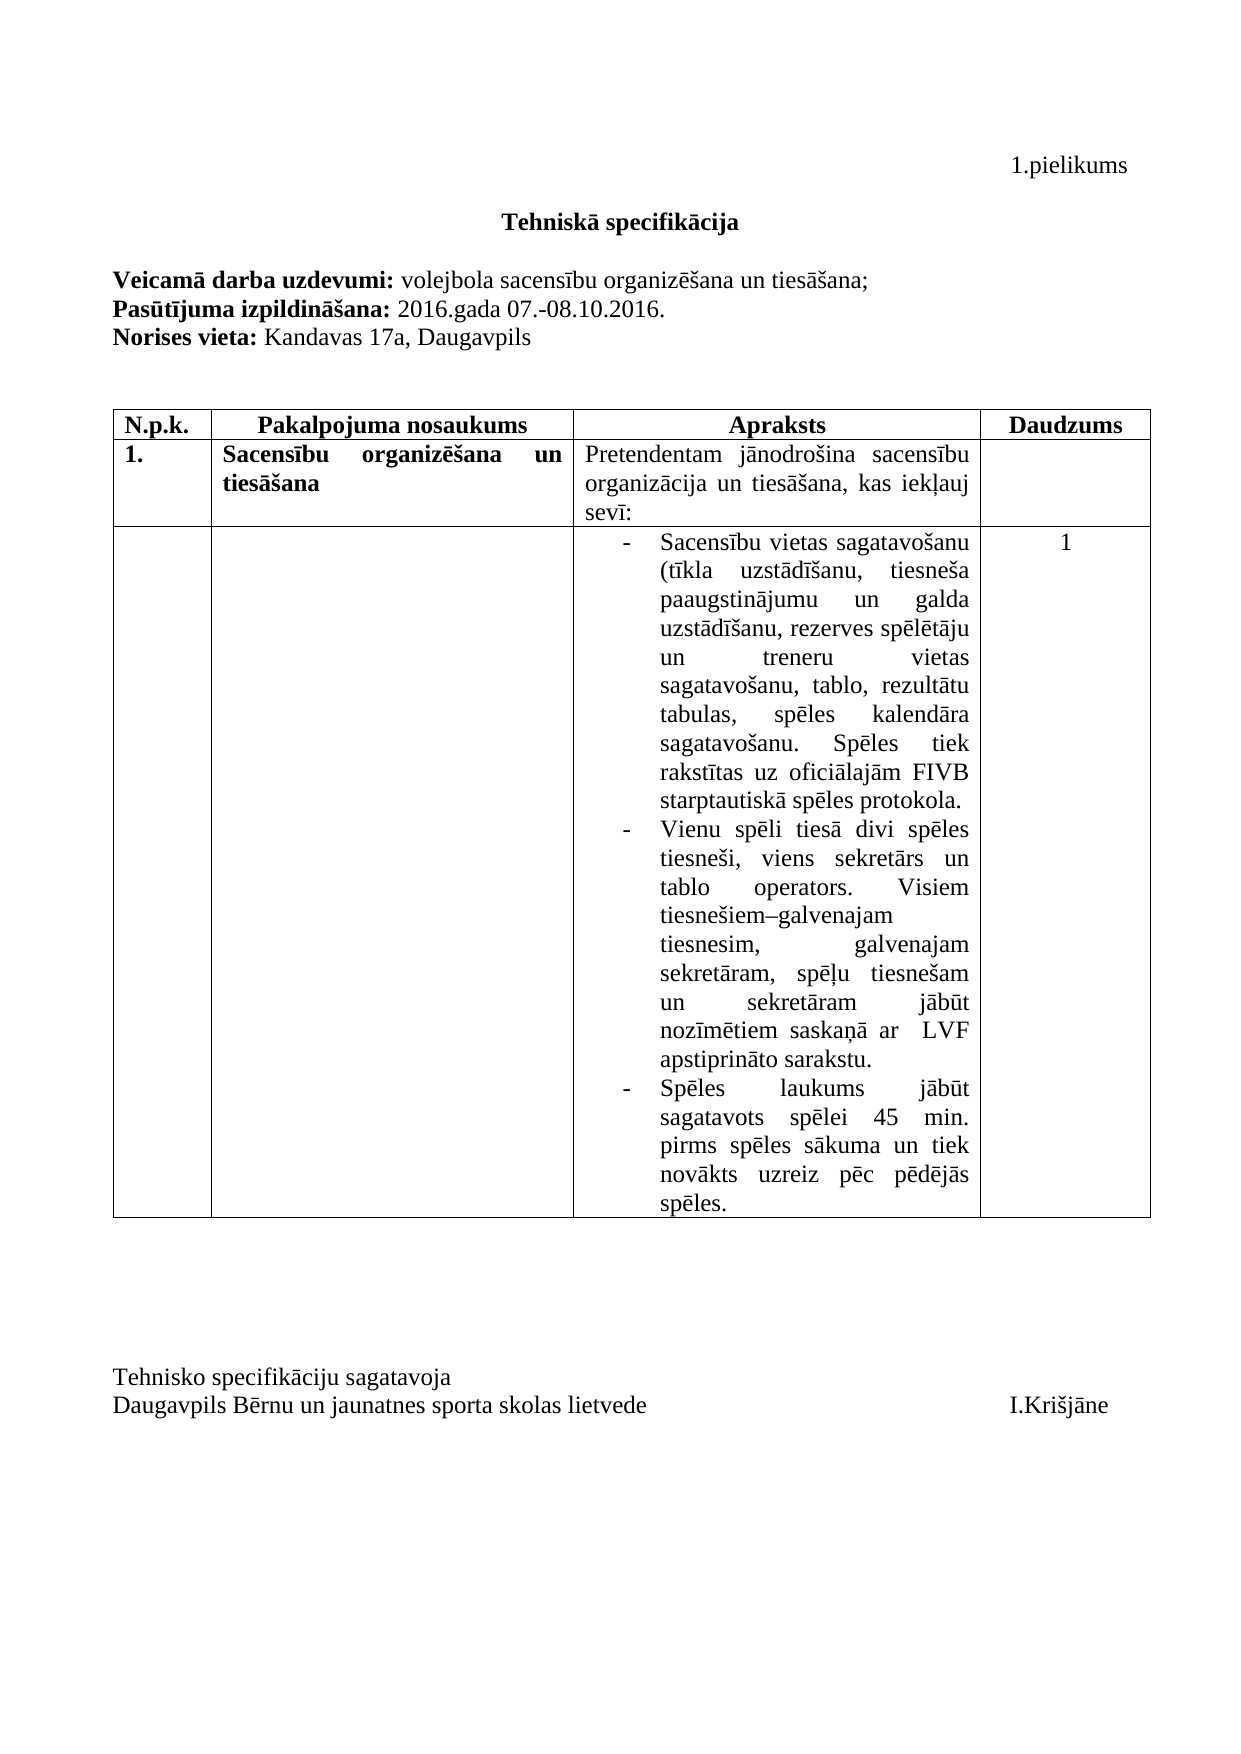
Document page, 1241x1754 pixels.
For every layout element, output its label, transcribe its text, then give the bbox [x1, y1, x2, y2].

list 1.pielikums [187, 150, 1128, 179]
table_header Pakalpojuma nosaukums [212, 410, 573, 438]
text Tehniskā specifikācija [112, 207, 1128, 236]
table_cell [212, 527, 573, 1217]
table_header Apraksts [574, 410, 980, 438]
table_cell 1 [981, 527, 1150, 1217]
table_cell 1. [114, 440, 211, 526]
table_header N.p.k. [114, 410, 211, 438]
table_cell [114, 527, 211, 1217]
text Veicamā darba uzdevumi: volejbola sacensību organizēšana un tiesāšana; [112, 265, 1128, 294]
table_header Daudzums [981, 410, 1150, 438]
table_cell Sacensību vietas sagatavošanu (tīkla uzstādīšanu, tiesneša paaugstinājumu un galda uzstādīšanu, rezerves spēlētāju un treneru vietas sagatavošanu, tablo, rezultātu tabulas, spēles kalendāra sagatavošanu. Spēles tiek rakstītas uz oficiālajām FIVB starptautiskā spēles protokola. Vienu spēli tiesā divi spēles tiesneši, viens sekretārs un tablo operators. Visiem tiesnešiem–galvenajam tiesnesim, galvenajam sekretāram, spēļu tiesnešam un sekretāram jābūt nozīmētiem saskaņā ar LVF apstiprināto sarakstu. Spēles laukums jābūt sagatavots spēlei 45 min. pirms spēles sākuma un tiek novākts uzreiz pēc pēdējās spēles. [574, 527, 980, 1217]
text Daugavpils Bērnu un jaunatnes sporta skolas lietvede I.Krišjāne [112, 1390, 1128, 1419]
text Norises vieta: Kandavas 17a, Daugavpils [112, 322, 1128, 351]
text Tehnisko specifikāciju sagatavoja [112, 1362, 1128, 1390]
table_cell Sacensību organizēšana un tiesāšana [212, 440, 573, 526]
table_cell [981, 440, 1150, 526]
table_cell Pretendentam jānodrošina sacensību organizācija un tiesāšana, kas iekļauj sevī: [574, 440, 980, 526]
text Pasūtījuma izpildināšana: 2016.gada 07.-08.10.2016. [112, 294, 1128, 322]
